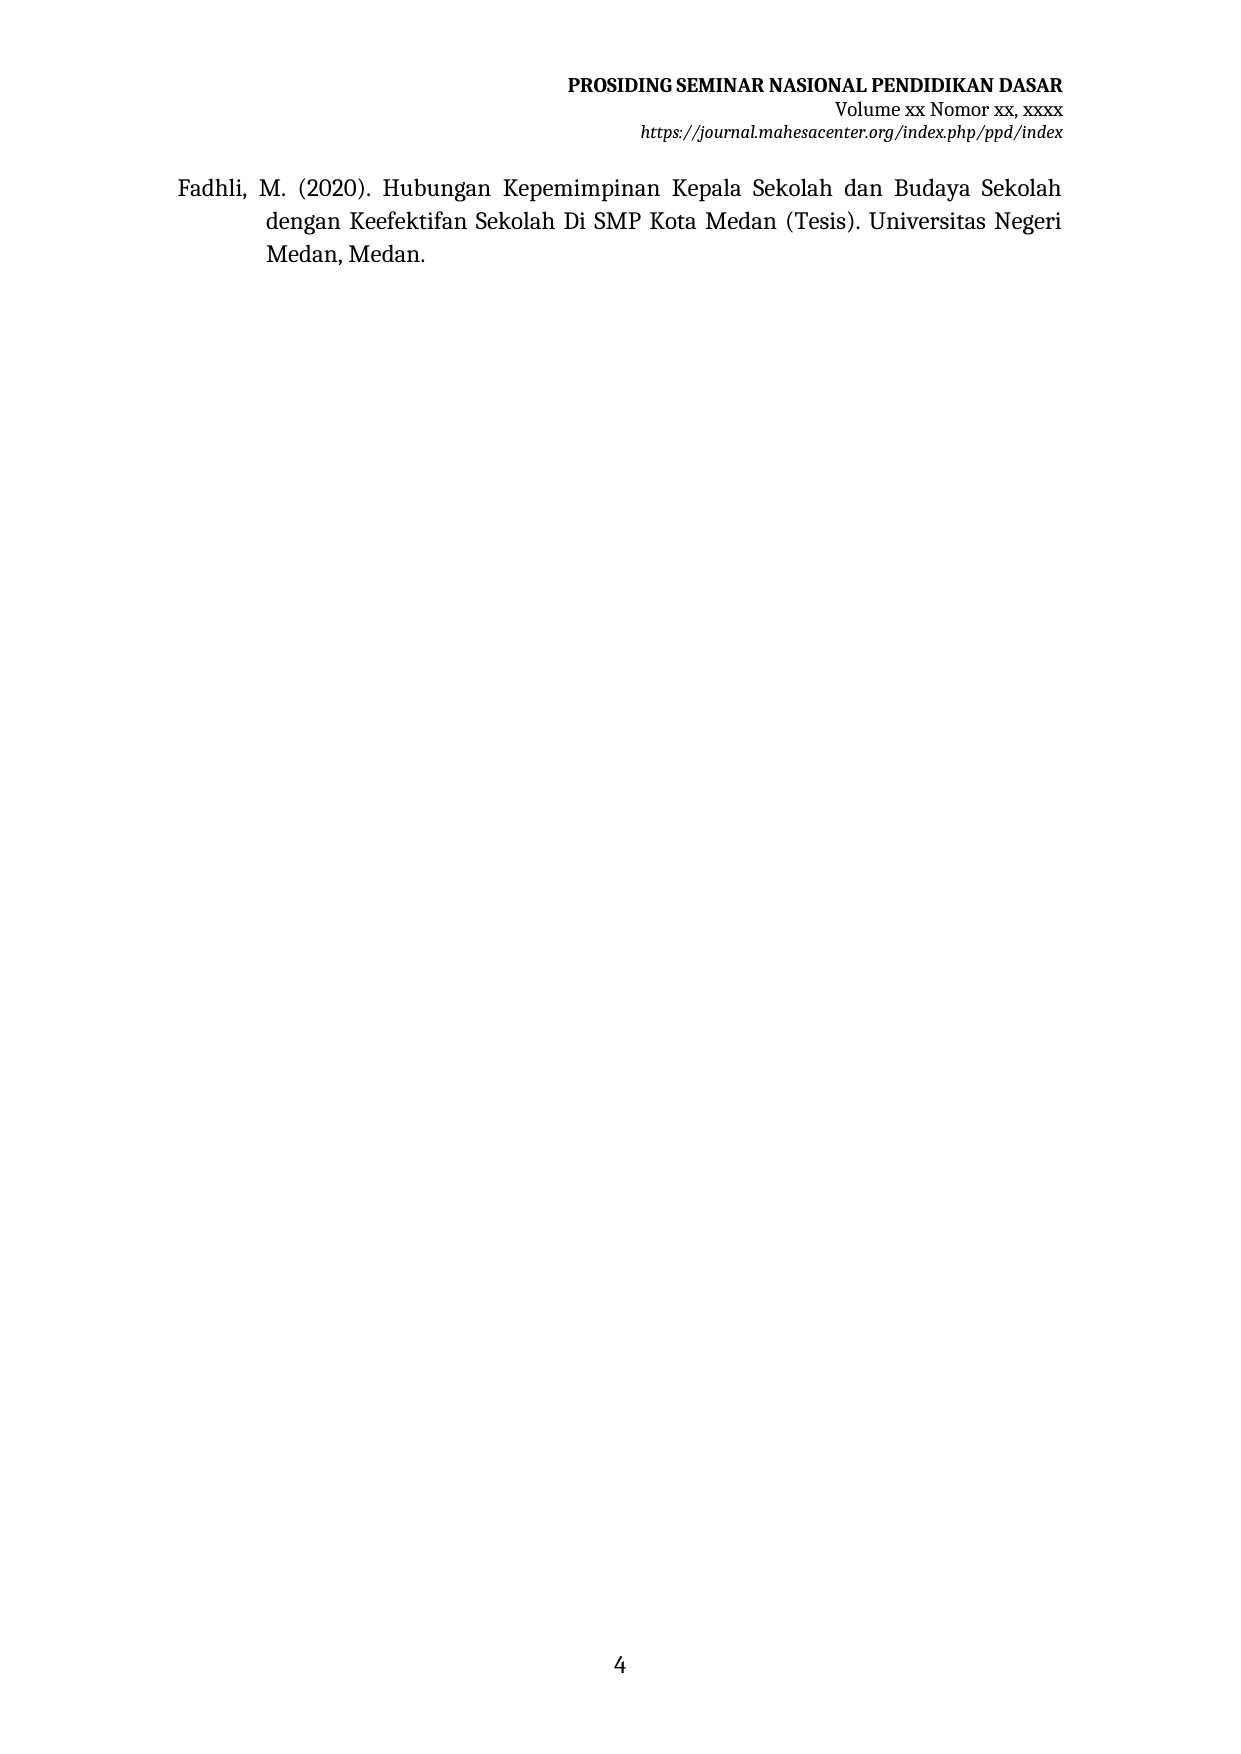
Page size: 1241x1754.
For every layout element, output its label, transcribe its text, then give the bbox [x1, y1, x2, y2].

text Fadhli, M. (2020). Hubungan Kepemimpinan Kepala Sekolah dan Budaya Sekolah dengan Keefektifan Sekolah Di SMP Kota Medan (Tesis). Universitas Negeri Medan, Medan. [177, 174, 1063, 269]
